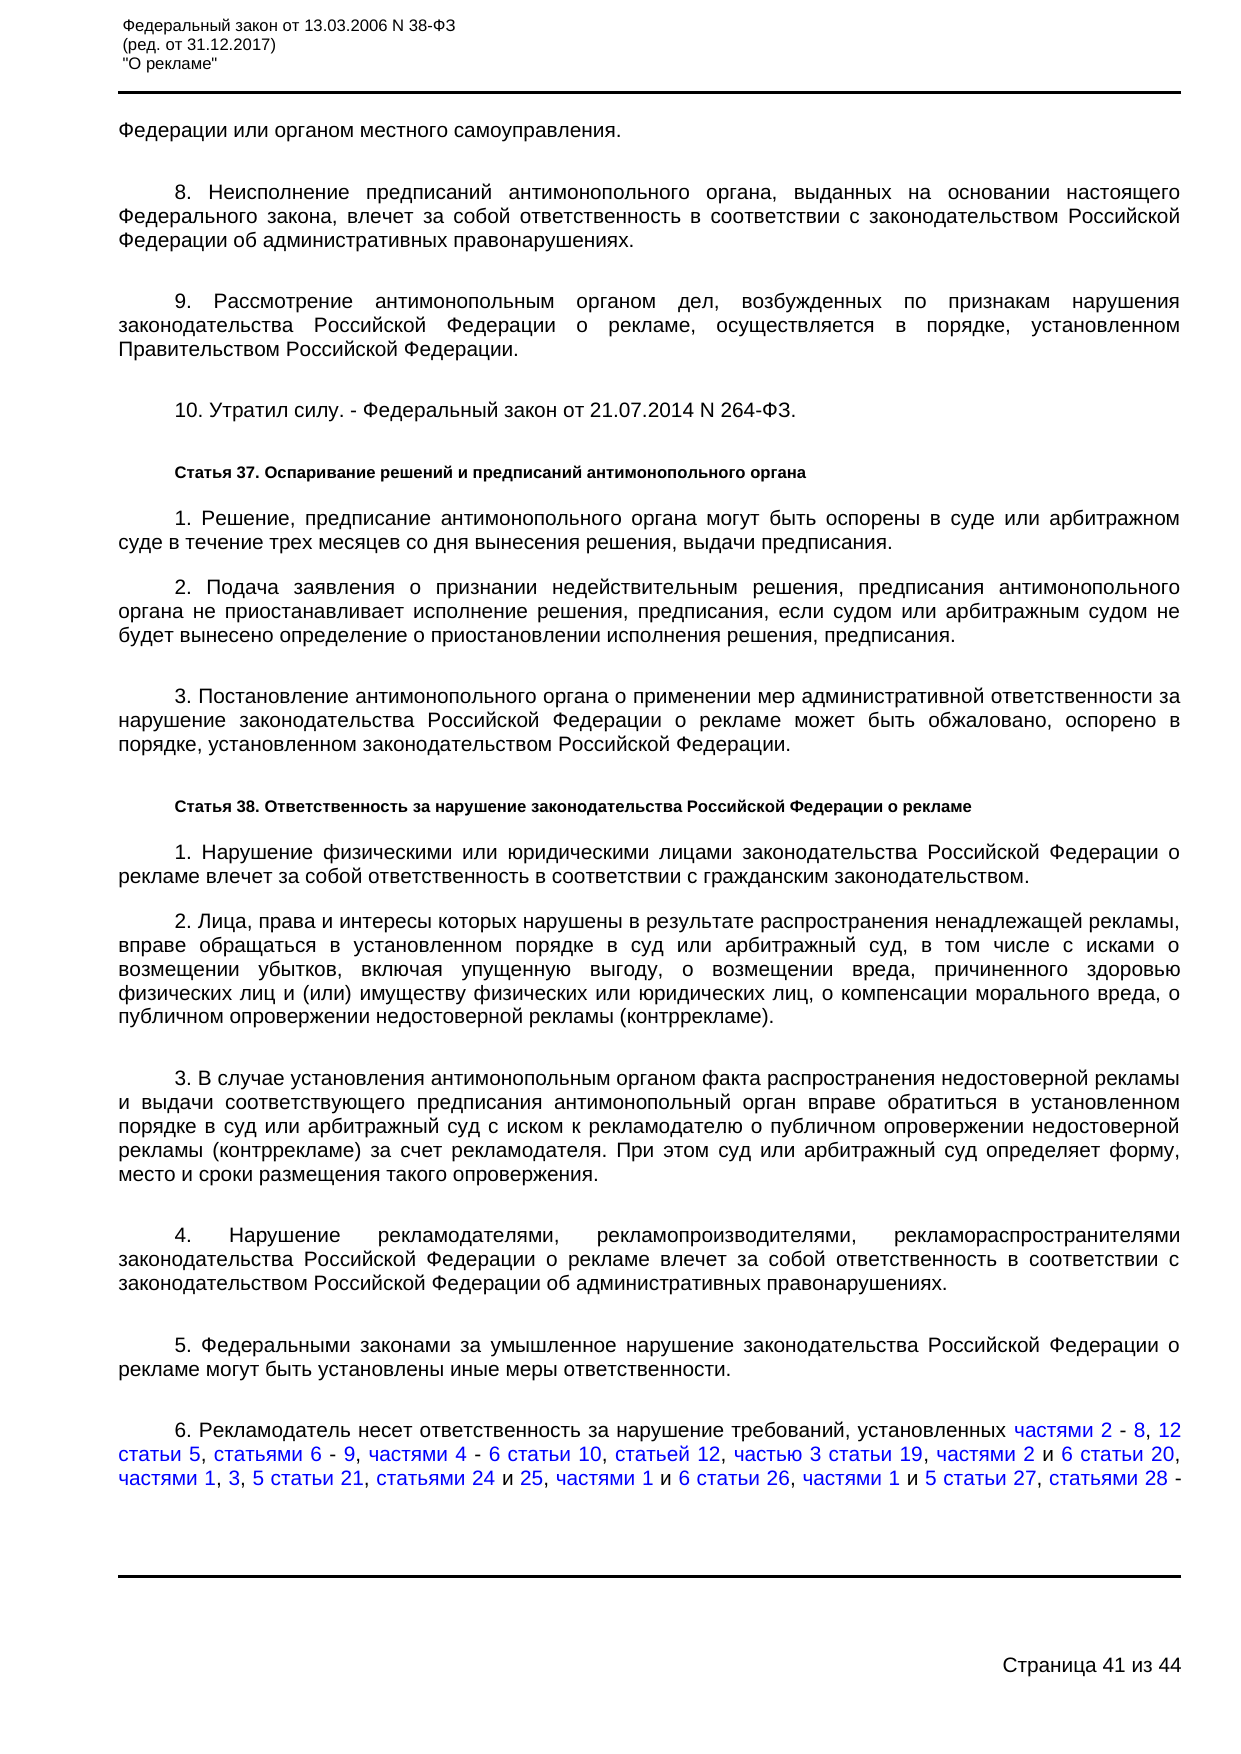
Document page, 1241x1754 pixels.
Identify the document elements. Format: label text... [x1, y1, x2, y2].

text 3. Постановление антимонопольного органа о применении мер административной ответственности за нарушение законодательства Российской Федерации о рекламе может быть обжаловано, оспорено в порядке, установленном законодательством Российской Федерации. [118, 684, 1181, 756]
text 9. Рассмотрение антимонопольным органом дел, возбужденных по признакам нарушения законодательства Российской Федерации о рекламе, осуществляется в порядке, установленном Правительством Российской Федерации. [118, 289, 1181, 361]
title Статья 38. Ответственность за нарушение законодательства Российской Федерации о рекламе [118, 797, 1181, 816]
text 3. В случае установления антимонопольным органом факта распространения недостоверной рекламы и выдачи соответствующего предписания антимонопольный орган вправе обратиться в установленном порядке в суд или арбитражный суд с иском к рекламодателю о публичном опровержении недостоверной рекламы (контррекламе) за счет рекламодателя. При этом суд или арбитражный суд определяет форму, место и сроки размещения такого опровержения. [118, 1066, 1181, 1186]
text 5. Федеральными законами за умышленное нарушение законодательства Российской Федерации о рекламе могут быть установлены иные меры ответственности. [118, 1332, 1181, 1380]
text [118, 118, 1181, 142]
text 1. Решение, предписание антимонопольного органа могут быть оспорены в суде или арбитражном суде в течение трех месяцев со дня вынесения решения, выдачи предписания. [118, 506, 1181, 554]
text 10. Утратил силу. - Федеральный закон от 21.07.2014 N 264-ФЗ. [118, 398, 1181, 422]
text 4. Нарушение рекламодателями, рекламопроизводителями, рекламораспространителями законодательства Российской Федерации о рекламе влечет за собой ответственность в соответствии с законодательством Российской Федерации об административных правонарушениях. [118, 1223, 1181, 1295]
text 8. Неисполнение предписаний антимонопольного органа, выданных на основании настоящего Федерального закона, влечет за собой ответственность в соответствии с законодательством Российской Федерации об административных правонарушениях. [118, 179, 1181, 251]
text 2. Лица, права и интересы которых нарушены в результате распространения ненадлежащей рекламы, вправе обращаться в установленном порядке в суд или арбитражный суд, в том числе с исками о возмещении убытков, включая упущенную выгоду, о возмещении вреда, причиненного здоровью физических лиц и (или) имуществу физических или юридических лиц, о компенсации морального вреда, о публичном опровержении недостоверной рекламы (контррекламе). [118, 908, 1181, 1028]
text 1. Нарушение физическими или юридическими лицами законодательства Российской Федерации о рекламе влечет за собой ответственность в соответствии с гражданским законодательством. [118, 840, 1181, 888]
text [118, 1418, 1181, 1490]
text 2. Подача заявления о признании недействительным решения, предписания антимонопольного органа не приостанавливает исполнение решения, предписания, если судом или арбитражным судом не будет вынесено определение о приостановлении исполнения решения, предписания. [118, 575, 1181, 647]
title Статья 37. Оспаривание решений и предписаний антимонопольного органа [118, 463, 1181, 482]
